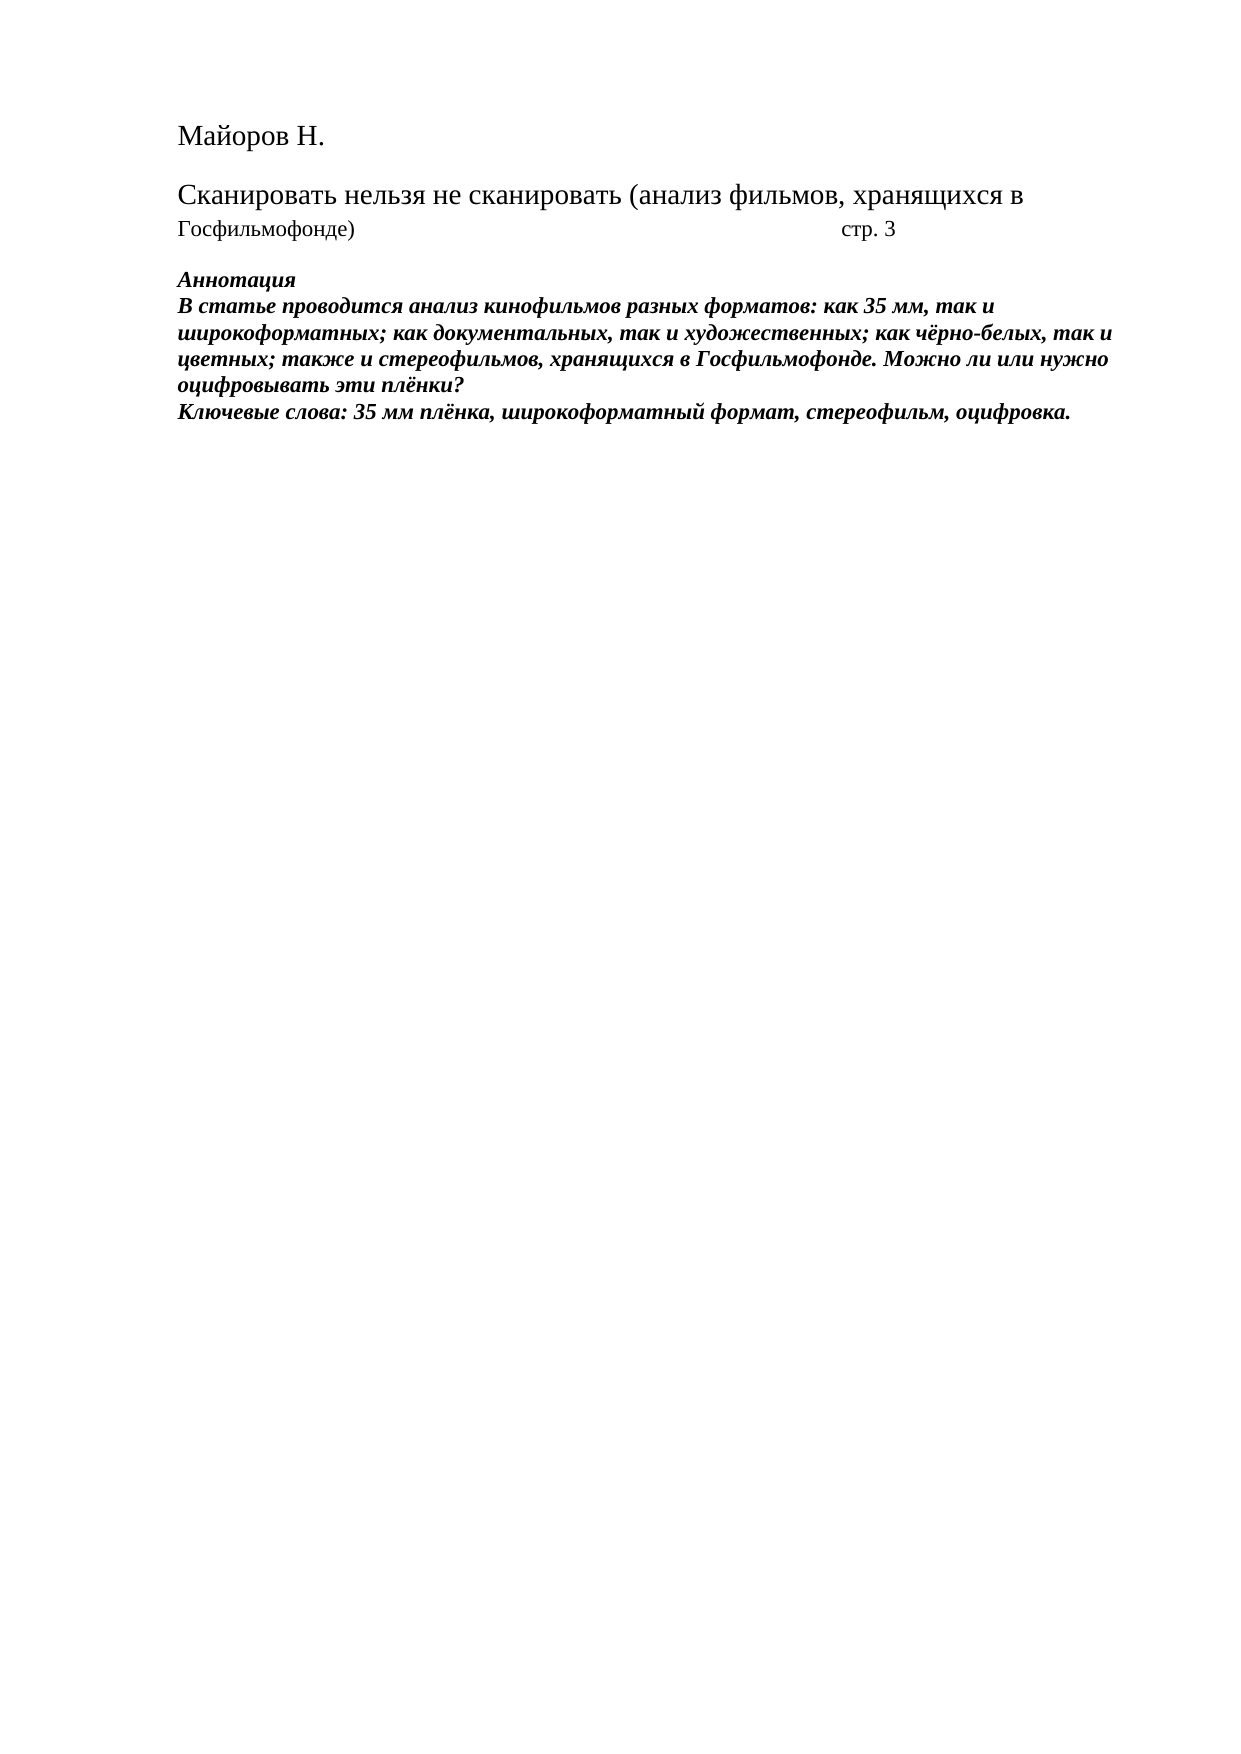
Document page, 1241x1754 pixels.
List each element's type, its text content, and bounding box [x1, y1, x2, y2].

text Сканировать нельзя не сканировать (анализ фильмов, хранящихся в Госфильмофонде) стр. 3 [177, 177, 1152, 241]
text Ключевые слова: 35 мм плёнка, широкоформатный формат, стереофильм, оцифровка. [177, 398, 1152, 424]
text Майоров Н. [177, 118, 1152, 152]
text В статье проводится анализ кинофильмов разных форматов: как 35 мм, так и широкоформатных; как документальных, так и художественных; как чёрно-белых, так и цветных; также и стереофильмов, хранящихся в Госфильмофонде. Можно ли или нужно оцифровывать эти плёнки? [177, 292, 1152, 398]
text Аннотация [177, 266, 1152, 292]
